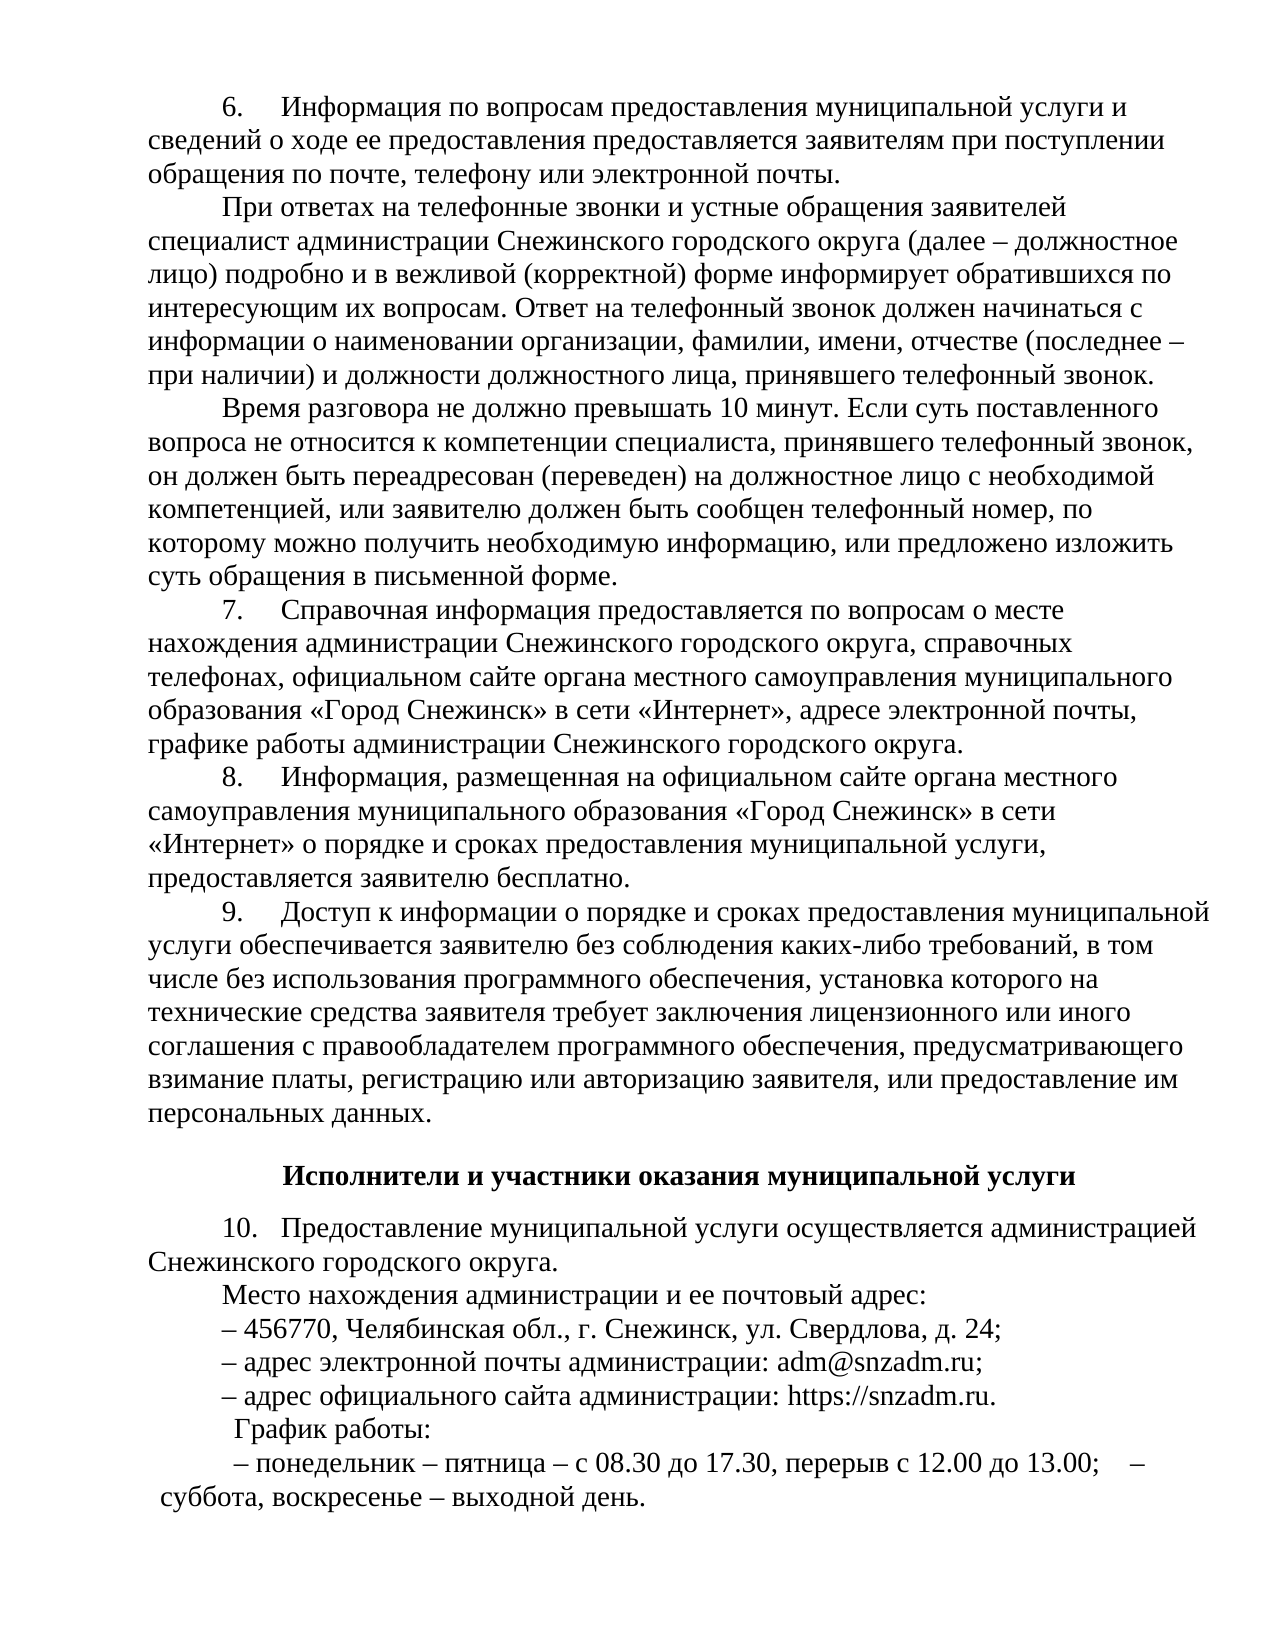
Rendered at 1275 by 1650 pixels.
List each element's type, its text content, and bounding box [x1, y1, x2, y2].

text – адрес официального сайта администрации: https://snzadm.ru. [148, 1378, 1211, 1412]
text График работы: [160, 1412, 1211, 1445]
text Место нахождения администрации и ее почтовый адрес: [148, 1277, 1211, 1311]
text – 456770, Челябинская обл., г. Снежинск, ул. Свердлова, д. 24; [148, 1311, 1211, 1344]
list Доступ к информации о порядке и сроках предоставления муниципальной услуги обеспечивается заявителю без соблюдения каких-либо требований, в том числе без использования программного обеспечения, установка которого на технические средства заявителя требует заключения лицензионного или иного соглашения с правообладателем программного обеспечения, предусматривающего взимание платы, регистрацию или авторизацию заявителя, или предоставление им персональных данных. [148, 894, 1211, 1128]
text – понедельник – пятница – с 08.30 до 17.30, перерыв с 12.00 до 13.00; – суббота, воскресенье – выходной день. [160, 1445, 1211, 1512]
text – адрес электронной почты администрации: adm@snzadm.ru; [148, 1344, 1211, 1378]
list Информация по вопросам предоставления муниципальной услуги и сведений о ходе ее предоставления предоставляется заявителям при поступлении обращения по почте, телефону или электронной почты. [148, 89, 1211, 189]
text При ответах на телефонные звонки и устные обращения заявителей специалист администрации Снежинского городского округа (далее – должностное лицо) подробно и в вежливой (корректной) форме информирует обратившихся по интересующим их вопросам. Ответ на телефонный звонок должен начинаться с информации о наименовании организации, фамилии, имени, отчестве (последнее – при наличии) и должности должностного лица, принявшего телефонный звонок. [148, 189, 1211, 391]
text Время разговора не должно превышать 10 минут. Если суть поставленного вопроса не относится к компетенции специалиста, принявшего телефонный звонок, он должен быть переадресован (переведен) на должностное лицо с необходимой компетенцией, или заявителю должен быть сообщен телефонный номер, по которому можно получить необходимую информацию, или предложено изложить суть обращения в письменной форме. [148, 391, 1211, 592]
list Предоставление муниципальной услуги осуществляется администрацией Снежинского городского округа. [148, 1210, 1211, 1277]
text Исполнители и участники оказания муниципальной услуги [148, 1158, 1211, 1191]
list Справочная информация предоставляется по вопросам о месте нахождения администрации Снежинского городского округа, справочных телефонах, официальном сайте органа местного самоуправления муниципального образования «Город Снежинск» в сети «Интернет», адресе электронной почты, графике работы администрации Снежинского городского округа. [148, 592, 1211, 759]
list Информация, размещенная на официальном сайте органа местного самоуправления муниципального образования «Город Снежинск» в сети «Интернет» о порядке и сроках предоставления муниципальной услуги, предоставляется заявителю бесплатно. [148, 759, 1211, 894]
